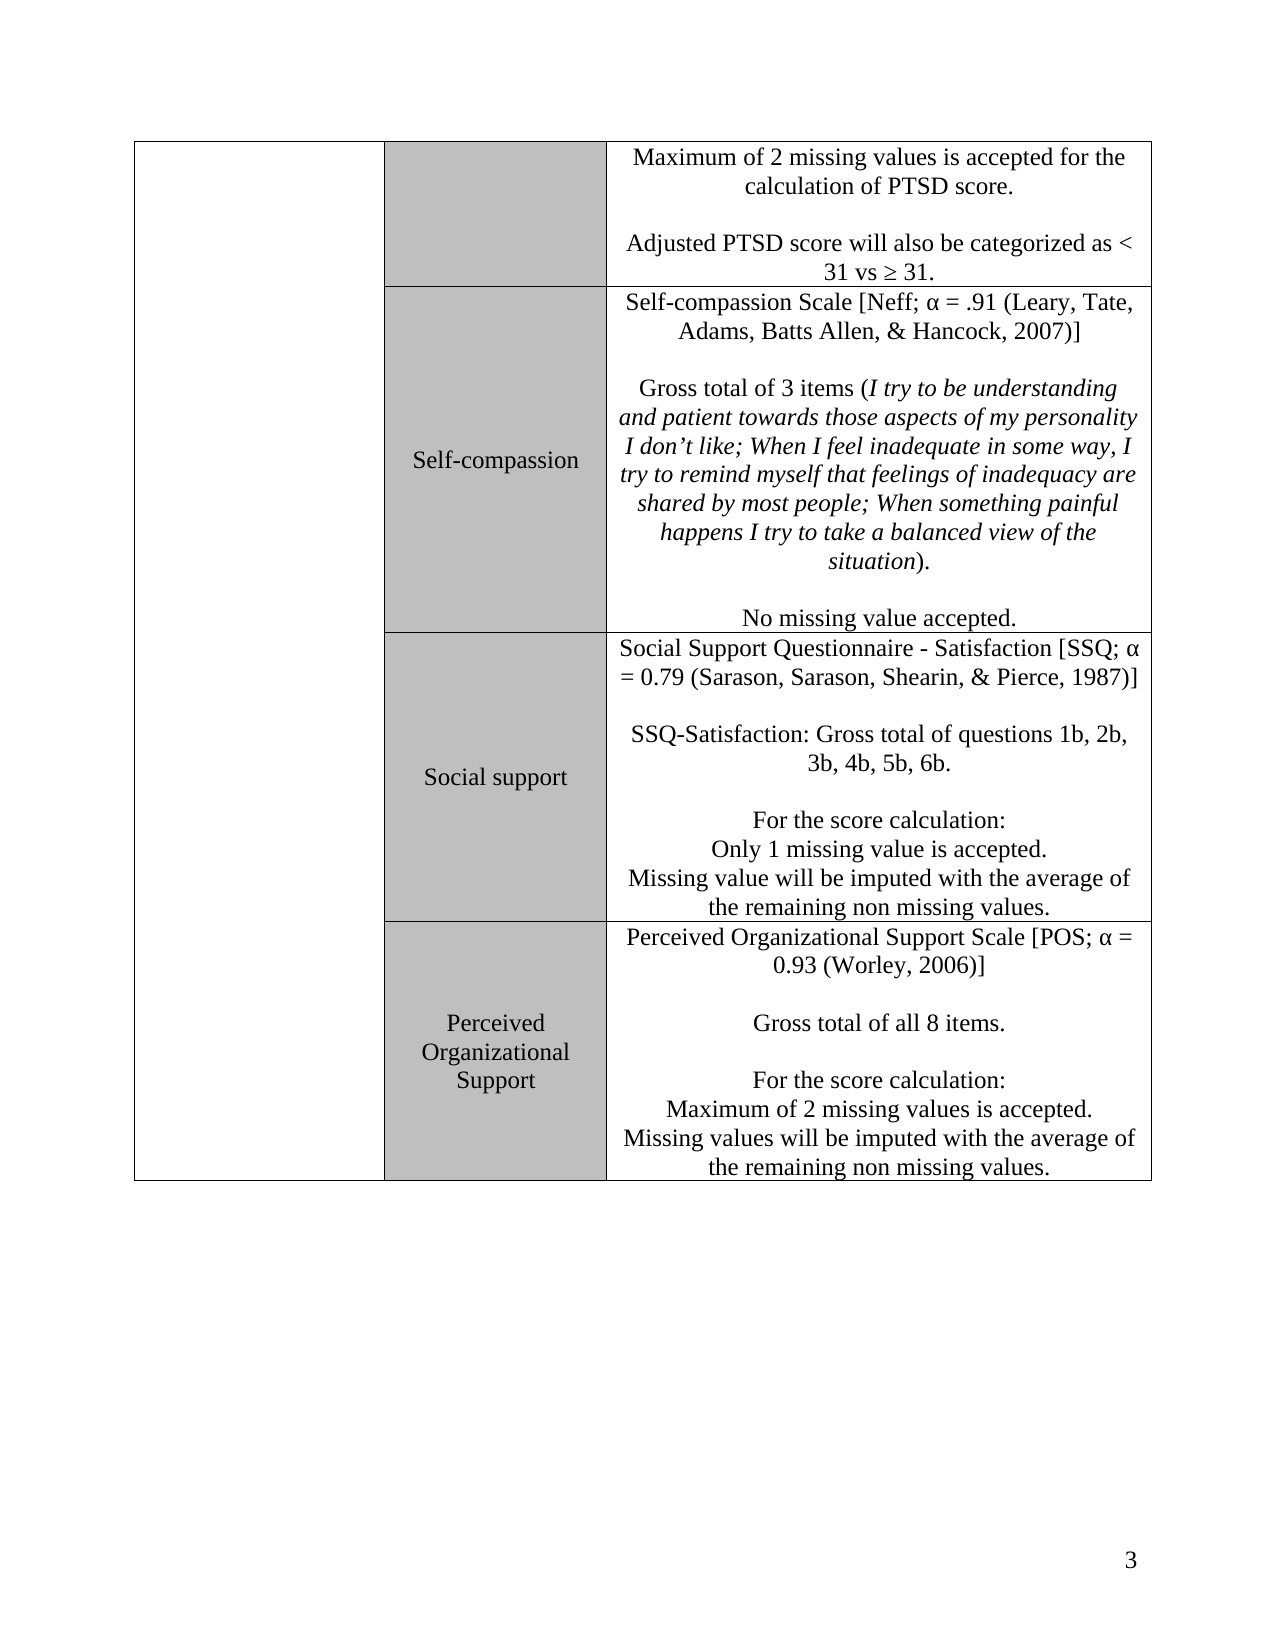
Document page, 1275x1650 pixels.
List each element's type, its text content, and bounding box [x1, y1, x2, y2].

table_cell Social support [385, 633, 606, 921]
table_cell Self-compassion [385, 287, 606, 632]
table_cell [607, 142, 1151, 286]
table_cell PTSD [385, 142, 606, 286]
table_cell Perceived Organizational Support [385, 922, 606, 1180]
table_cell Social Support Questionnaire - Satisfaction [SSQ; α = 0.79 (Sarason, Sarason, Shearin, & Pierce, 1987)] SSQ-Satisfaction: Gross total of questions 1b, 2b, 3b, 4b, 5b, 6b. For the score calculation: Only 1 missing value is accepted. Missing value will be imputed with the average of the remaining non missing values. [607, 633, 1151, 921]
table_cell Self-compassion Scale [Neff; α = .91 (Leary, Tate, Adams, Batts Allen, & Hancock, 2007)] Gross total of 3 items (I try to be understanding and patient towards those aspects of my personality I don’t like; When I feel inadequate in some way, I try to remind myself that feelings of inadequacy are shared by most people; When something painful happens I try to take a balanced view of the situation). No missing value accepted. [607, 287, 1151, 632]
table_cell Perceived Organizational Support Scale [POS; α = 0.93 (Worley, 2006)] Gross total of all 8 items. For the score calculation: Maximum of 2 missing values is accepted. Missing values will be imputed with the average of the remaining non missing values. [607, 922, 1151, 1180]
